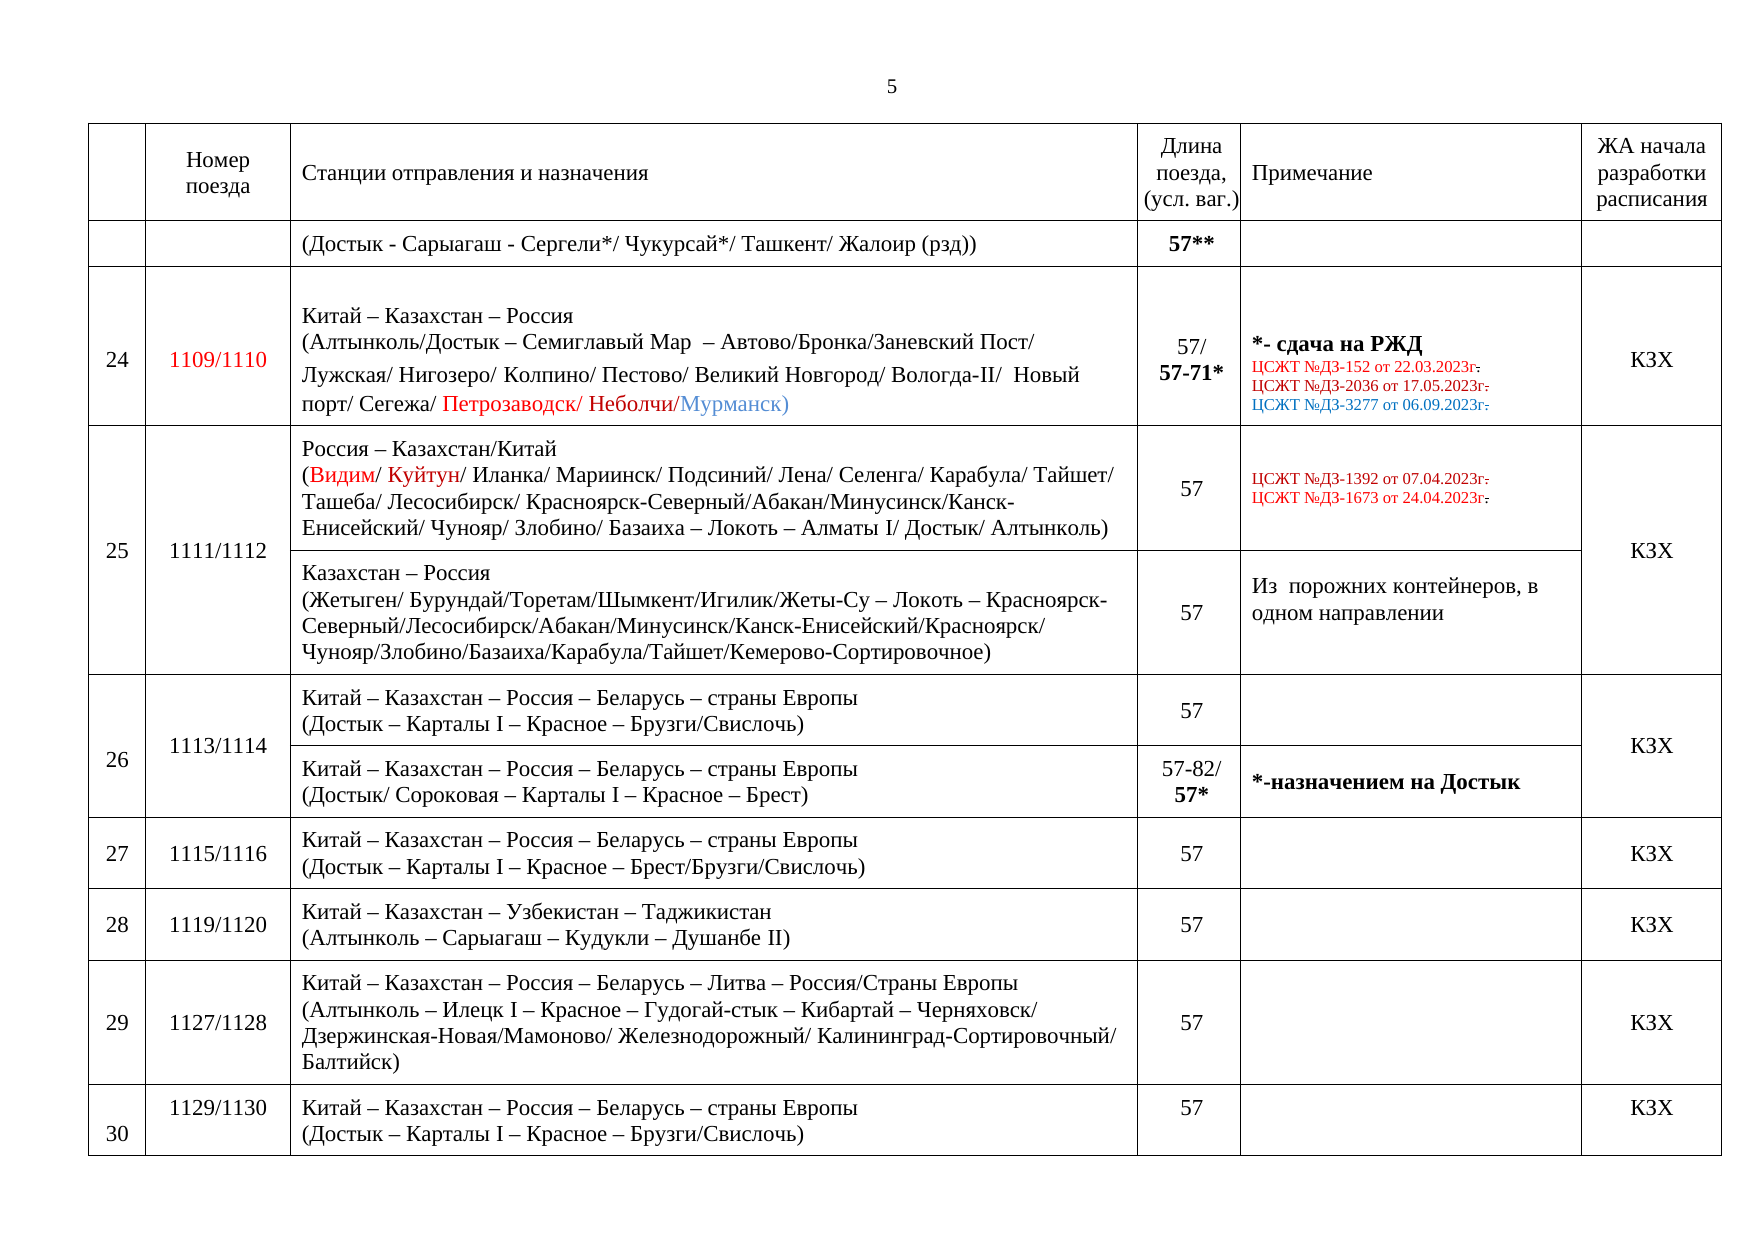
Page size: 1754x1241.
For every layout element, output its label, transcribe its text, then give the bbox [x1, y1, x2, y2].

table_cell 25 [89, 426, 145, 674]
table_cell Китай – Казахстан – Россия – Беларусь – страны Европы (Достык – Карталы I – Красное – Брузги/Свислочь) [291, 675, 1137, 745]
table_cell ЦСЖТ №ДЗ-1392 от 07.04.2023г. ЦСЖТ №ДЗ-1673 от 24.04.2023г. [1241, 426, 1581, 549]
table_cell 1115/1116 [146, 818, 290, 888]
table_header ЖА начала разработки расписания [1582, 124, 1721, 220]
table_cell 27 [89, 818, 145, 888]
table_cell [1241, 818, 1581, 888]
table_cell [1241, 1085, 1581, 1155]
table_cell 57 [1138, 1085, 1240, 1155]
table_cell 1127/1128 [146, 961, 290, 1084]
table_cell Из порожних контейнеров, в одном направлении [1241, 551, 1581, 674]
table_cell 57 [1138, 551, 1240, 674]
table_cell 28 [89, 889, 145, 959]
table_cell Россия – Казахстан/Китай (Видим/ Куйтун/ Иланка/ Мариинск/ Подсиний/ Лена/ Селенга/ Карабула/ Тайшет/ Ташеба/ Лесосибирск/ Красноярск-Северный/Абакан/Минусинск/Канск-Енисейский/ Чунояр/ Злобино/ Базаиха – Локоть – Алматы I/ Достык/ Алтынколь) [291, 426, 1137, 549]
table_cell 1113/1114 [146, 675, 290, 817]
table_cell 57-82/ 57* [1138, 746, 1240, 817]
table_cell *-назначением на Достык [1241, 746, 1581, 817]
table_cell *- сдача на РЖД ЦСЖТ №ДЗ-152 от 22.03.2023г. ЦСЖТ №ДЗ-2036 от 17.05.2023г. ЦСЖТ №ДЗ-3277 от 06.09.2023г. [1241, 267, 1581, 425]
table_cell Китай – Казахстан – Россия – Беларусь – страны Европы (Достык – Карталы I – Красное – Брузги/Свислочь) [291, 1085, 1137, 1155]
table_cell 29 [89, 961, 145, 1084]
table_cell 57/ 57-71* [1138, 267, 1240, 425]
table_cell 30 [89, 1085, 145, 1155]
table_cell [1241, 675, 1581, 745]
table_cell 26 [89, 675, 145, 817]
table_header Примечание [1241, 124, 1581, 220]
table_cell 57 [1138, 961, 1240, 1084]
table_cell КЗХ [1582, 267, 1721, 425]
table_cell 57 [1138, 675, 1240, 745]
table_cell [1241, 961, 1581, 1084]
table_cell [1241, 889, 1581, 959]
table_cell Китай – Казахстан – Россия – Беларусь – страны Европы (Достык/ Сороковая – Карталы I – Красное – Брест) [291, 746, 1137, 817]
table_cell КЗХ [1582, 889, 1721, 959]
table_header Номер поезда [146, 124, 290, 220]
table_cell Китай – Казахстан – Россия – Беларусь – Литва – Россия/Страны Европы (Алтынколь – Илецк I – Красное – Гудогай-стык – Кибартай – Черняховск/ Дзержинская-Новая/Мамоново/ Железнодорожный/ Калининград-Сортировочный/ Балтийск) [291, 961, 1137, 1084]
table_header Станции отправления и назначения [291, 124, 1137, 220]
table_cell 1111/1112 [146, 426, 290, 674]
table_cell КЗХ [1582, 675, 1721, 817]
table_cell Казахстан – Россия (Жетыген/ Бурундай/Торетам/Шымкент/Игилик/Жеты-Су – Локоть – Красноярск-Северный/Лесосибирск/Абакан/Минусинск/Канск-Енисейский/Красноярск/ Чунояр/Злобино/Базаиха/Карабула/Тайшет/Кемерово-Сортировочное) [291, 551, 1137, 674]
table_cell 57 [1138, 889, 1240, 959]
table_cell 1129/1130 [146, 1085, 290, 1155]
table_cell КЗХ [1582, 1085, 1721, 1155]
table_cell 24 [89, 267, 145, 425]
table_cell 57-71/ 57** [1138, 221, 1240, 266]
table_cell 57 [1138, 818, 1240, 888]
table_header Длина поезда, (усл. ваг.) [1138, 124, 1240, 220]
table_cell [291, 221, 1137, 266]
table_cell КЗХ [1582, 961, 1721, 1084]
table_cell 1119/1120 [146, 889, 290, 959]
table_cell 1109/1110 [146, 267, 290, 425]
table_cell Китай – Казахстан – Россия – Беларусь – страны Европы (Достык – Карталы I – Красное – Брест/Брузги/Свислочь) [291, 818, 1137, 888]
table_header [89, 124, 145, 220]
table_cell КЗХ [1582, 818, 1721, 888]
table_cell КЗХ [1582, 426, 1721, 674]
table_cell Китай – Казахстан – Узбекистан – Таджикистан (Алтынколь – Сарыагаш – Кудукли – Душанбе II) [291, 889, 1137, 959]
table_cell 57 [1138, 426, 1240, 549]
table_cell Китай – Казахстан – Россия (Алтынколь/Достык – Семиглавый Мар – Автово/Бронка/Заневский Пост/ Лужская/ Нигозеро/ Колпино/ Пестово/ Великий Новгород/ Вологда-II/ Новый порт/ Сегежа/ Петрозаводск/ Неболчи/Мурманск) [291, 267, 1137, 425]
